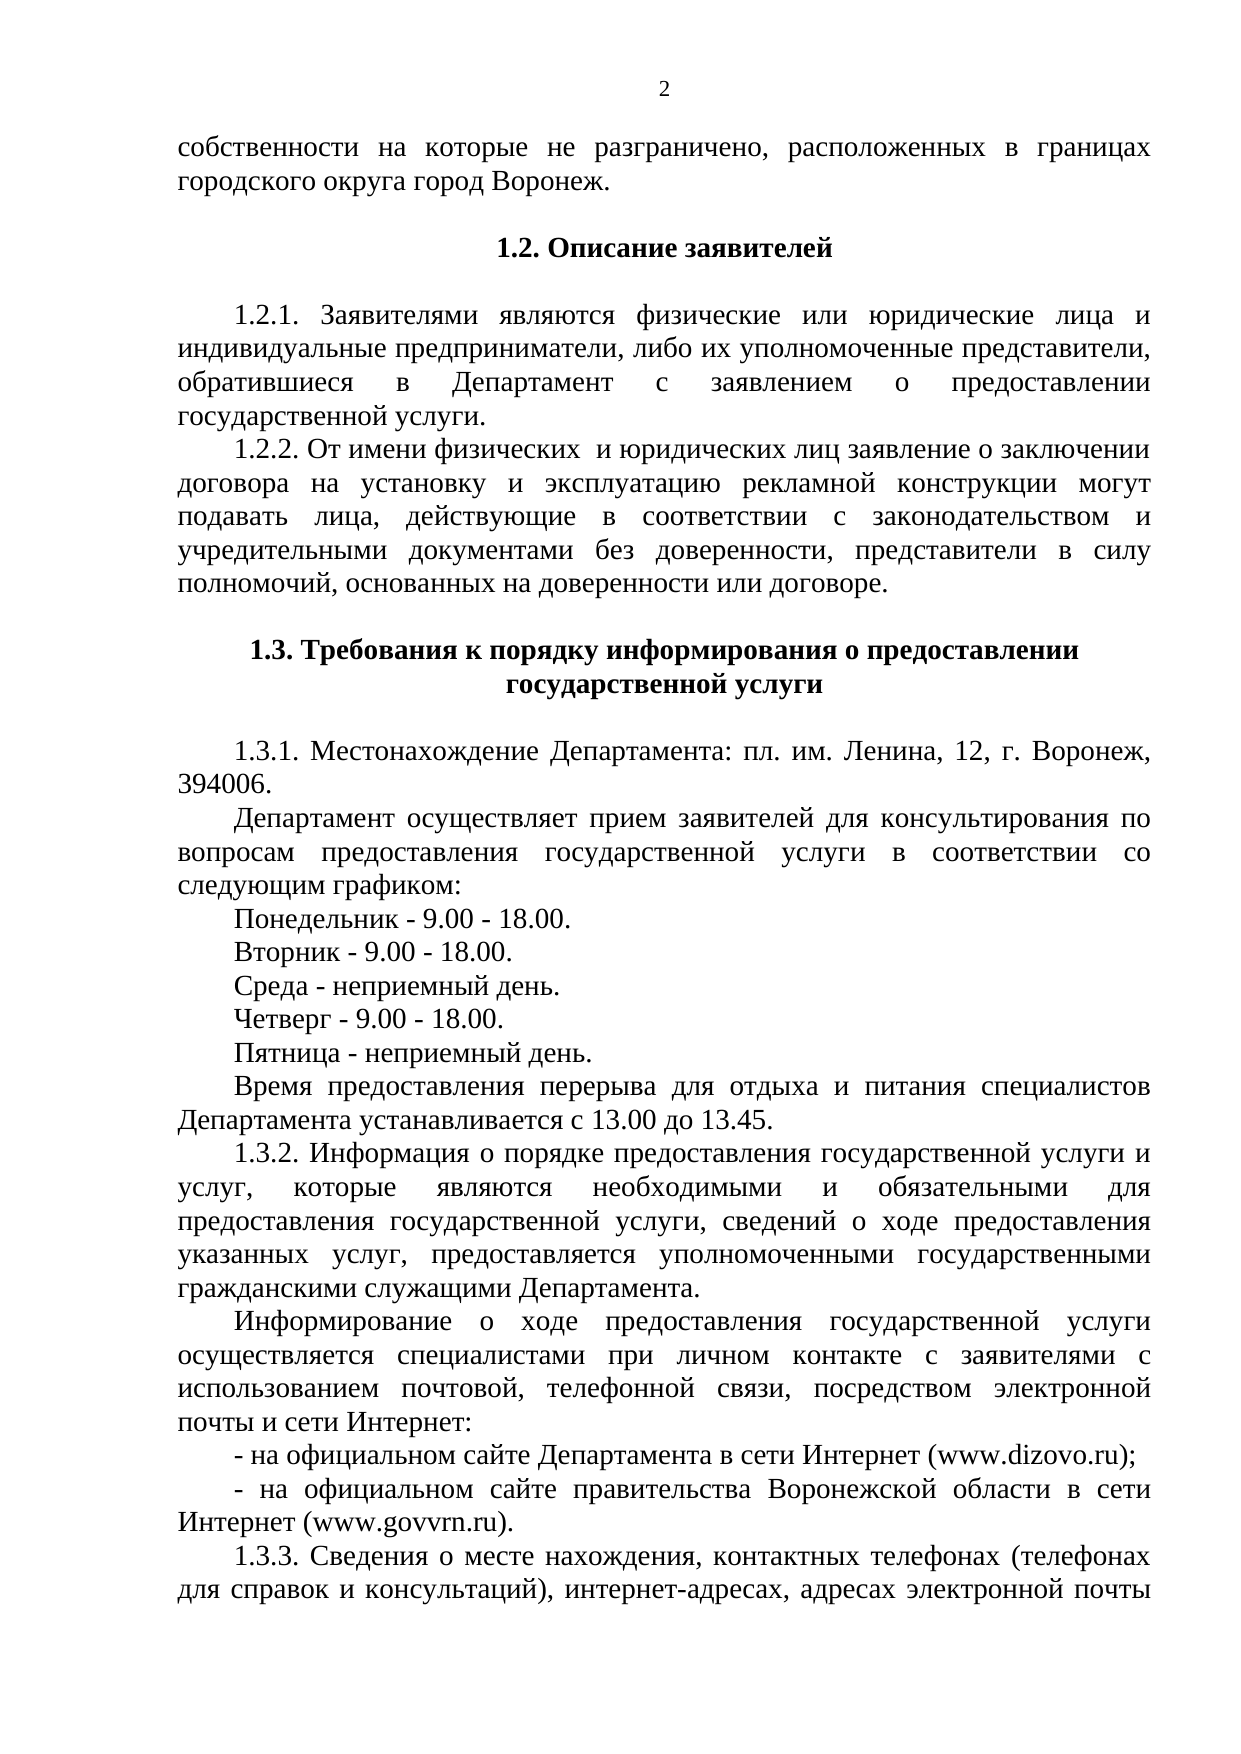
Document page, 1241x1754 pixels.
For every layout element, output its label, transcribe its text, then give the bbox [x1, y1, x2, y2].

text 1.2.1. Заявителями являются физические или юридические лица и индивидуальные предприниматели, либо их уполномоченные представители, обратившиеся в Департамент с заявлением о предоставлении государственной услуги. [177, 297, 1152, 431]
text 1.3.1. Местонахождение Департамента: пл. им. Ленина, 12, г. Воронеж, 394006. [177, 733, 1152, 800]
text Вторник - 9.00 - 18.00. [177, 934, 1152, 968]
text 1.2.2. От имени физических и юридических лиц заявление о заключении договора на установку и эксплуатацию рекламной конструкции могут подавать лица, действующие в соответствии с законодательством и учредительными документами без доверенности, представители в силу полномочий, основанных на доверенности или договоре. [177, 431, 1152, 599]
text Департамент осуществляет прием заявителей для консультирования по вопросам предоставления государственной услуги в соответствии со следующим графиком: [177, 800, 1152, 901]
text Информирование о ходе предоставления государственной услуги осуществляется специалистами при личном контакте с заявителями с использованием почтовой, телефонной связи, посредством электронной почты и сети Интернет: [177, 1303, 1152, 1437]
text Среда - неприемный день. [177, 968, 1152, 1001]
text 1.3. Требования к порядку информирования о предоставлении [177, 632, 1152, 666]
text Время предоставления перерыва для отдыха и питания специалистов Департамента устанавливается с 13.00 до 13.45. [177, 1068, 1152, 1136]
text Четверг - 9.00 - 18.00. [177, 1001, 1152, 1035]
text 1.2. Описание заявителей [177, 230, 1152, 263]
text - на официальном сайте Департамента в сети Интернет (www.dizovo.ru); [177, 1437, 1152, 1471]
text Понедельник - 9.00 - 18.00. [177, 901, 1152, 934]
text - на официальном сайте правительства Воронежской области в сети Интернет (www.govvrn.ru). [177, 1471, 1152, 1538]
text государственной услуги [177, 666, 1152, 699]
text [177, 1538, 1152, 1605]
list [177, 129, 1152, 196]
text Пятница - неприемный день. [177, 1035, 1152, 1068]
text 1.3.2. Информация о порядке предоставления государственной услуги и услуг, которые являются необходимыми и обязательными для предоставления государственной услуги, сведений о ходе предоставления указанных услуг, предоставляется уполномоченными государственными гражданскими служащими Департамента. [177, 1136, 1152, 1303]
